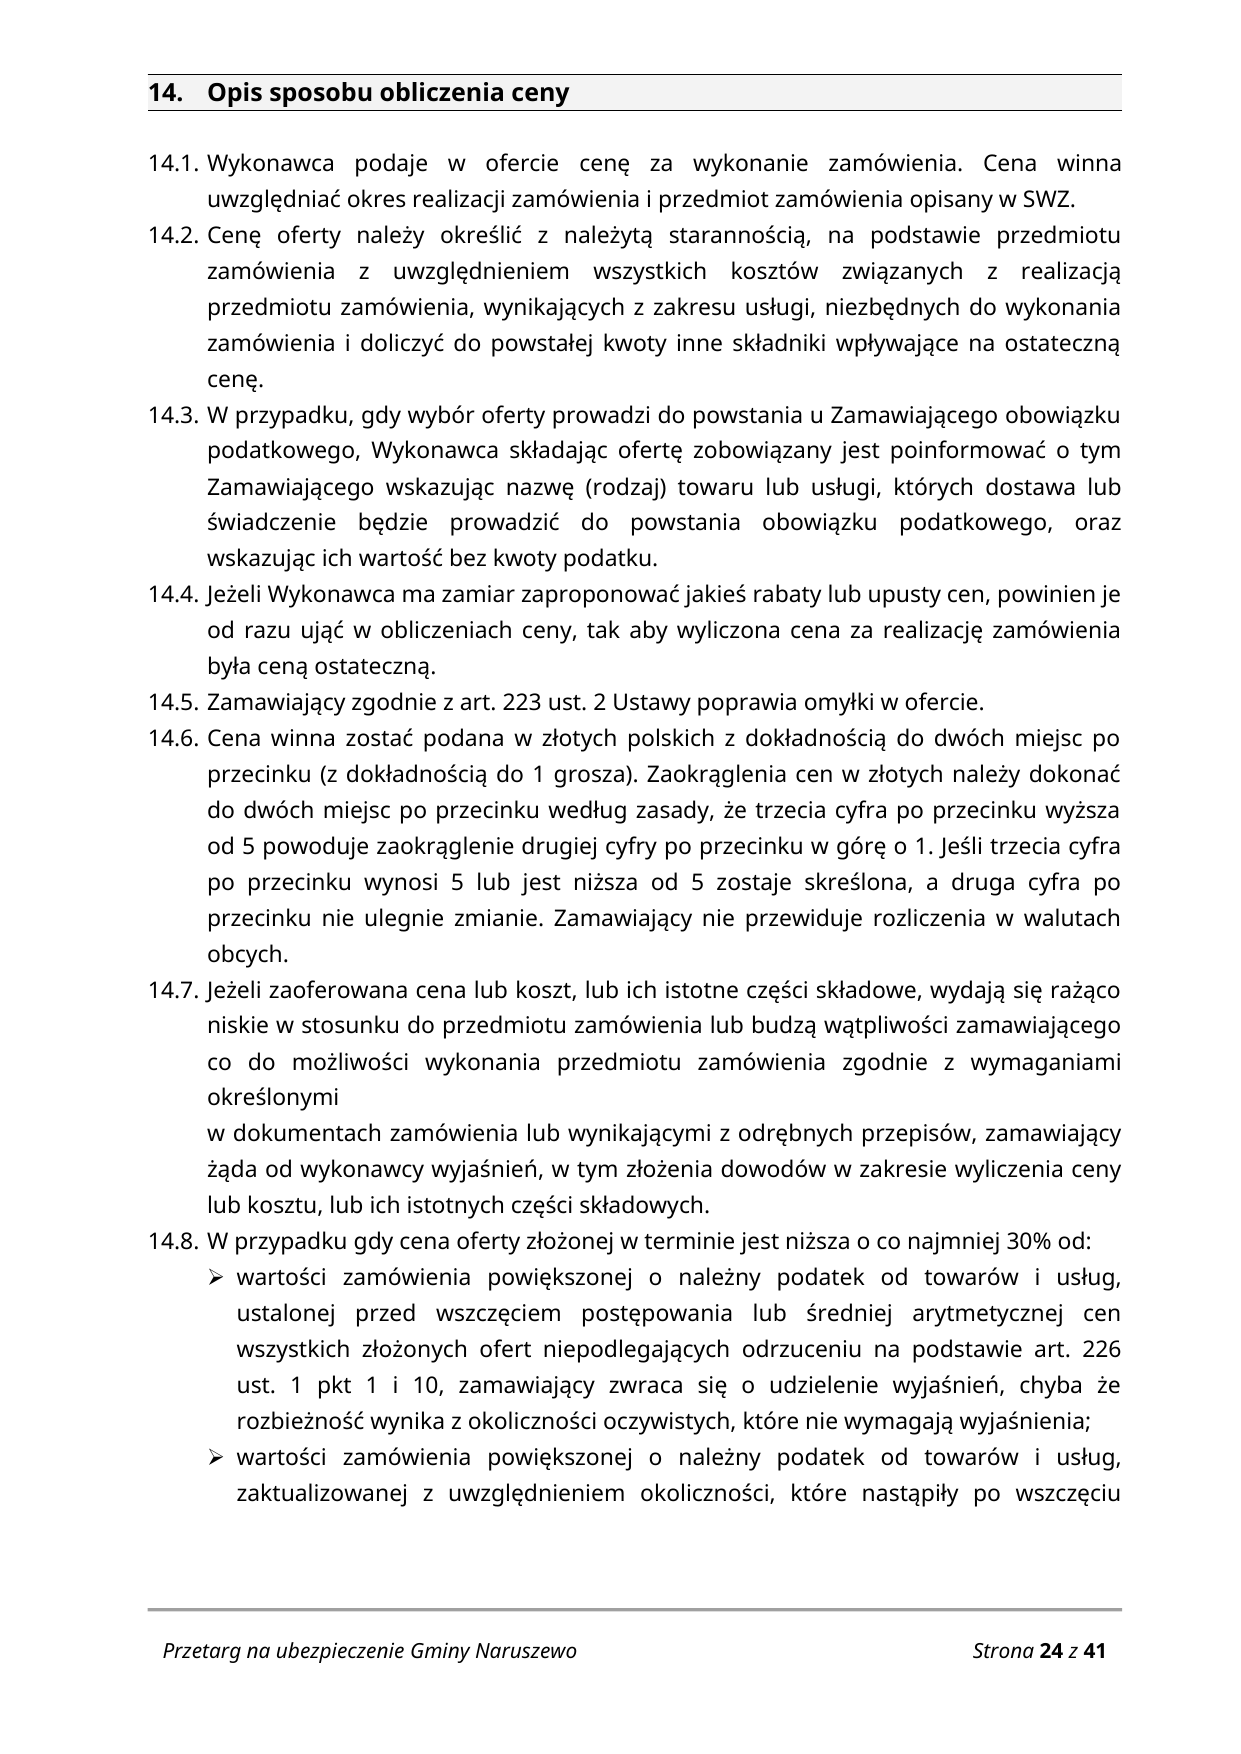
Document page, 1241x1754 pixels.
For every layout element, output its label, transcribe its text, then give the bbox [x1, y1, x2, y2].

subtitle Opis sposobu obliczenia ceny [148, 75, 1122, 110]
list Jeżeli zaoferowana cena lub koszt, lub ich istotne części składowe, wydają się rażąco niskie w stosunku do przedmiotu zamówienia lub budzą wątpliwości zamawiającego co do możliwości wykonania przedmiotu zamówienia zgodnie z wymaganiami określonymi w dokumentach zamówienia lub wynikającymi z odrębnych przepisów, zamawiający żąda od wykonawcy wyjaśnień, w tym złożenia dowodów w zakresie wyliczenia ceny lub kosztu, lub ich istotnych części składowych. [148, 973, 1122, 1220]
list W przypadku gdy cena oferty złożonej w terminie jest niższa o co najmniej 30% od: [148, 1225, 1122, 1256]
list Wykonawca podaje w ofercie cenę za wykonanie zamówienia. Cena winna uwzględniać okres realizacji zamówienia i przedmiot zamówienia opisany w SWZ. [148, 147, 1122, 214]
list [207, 1441, 1122, 1508]
list Cenę oferty należy określić z należytą starannością, na podstawie przedmiotu zamówienia z uwzględnieniem wszystkich kosztów związanych z realizacją przedmiotu zamówienia, wynikających z zakresu usługi, niezbędnych do wykonania zamówienia i doliczyć do powstałej kwoty inne składniki wpływające na ostateczną cenę. [148, 219, 1122, 394]
list Jeżeli Wykonawca ma zamiar zaproponować jakieś rabaty lub upusty cen, powinien je od razu ująć w obliczeniach ceny, tak aby wyliczona cena za realizację zamówienia była ceną ostateczną. [148, 578, 1122, 681]
list Cena winna zostać podana w złotych polskich z dokładnością do dwóch miejsc po przecinku (z dokładnością do 1 grosza). Zaokrąglenia cen w złotych należy dokonać do dwóch miejsc po przecinku według zasady, że trzecia cyfra po przecinku wyższa od 5 powoduje zaokrąglenie drugiej cyfry po przecinku w górę o 1. Jeśli trzecia cyfra po przecinku wynosi 5 lub jest niższa od 5 zostaje skreślona, a druga cyfra po przecinku nie ulegnie zmianie. Zamawiający nie przewiduje rozliczenia w walutach obcych. [148, 722, 1122, 969]
list wartości zamówienia powiększonej o należny podatek od towarów i usług, ustalonej przed wszczęciem postępowania lub średniej arytmetycznej cen wszystkich złożonych ofert niepodlegających odrzuceniu na podstawie art. 226 ust. 1 pkt 1 i 10, zamawiający zwraca się o udzielenie wyjaśnień, chyba że rozbieżność wynika z okoliczności oczywistych, które nie wymagają wyjaśnienia; [207, 1261, 1122, 1436]
list Zamawiający zgodnie z art. 223 ust. 2 Ustawy poprawia omyłki w ofercie. [148, 686, 1122, 717]
list W przypadku, gdy wybór oferty prowadzi do powstania u Zamawiającego obowiązku podatkowego, Wykonawca składając ofertę zobowiązany jest poinformować o tym Zamawiającego wskazując nazwę (rodzaj) towaru lub usługi, których dostawa lub świadczenie będzie prowadzić do powstania obowiązku podatkowego, oraz wskazując ich wartość bez kwoty podatku. [148, 398, 1122, 573]
